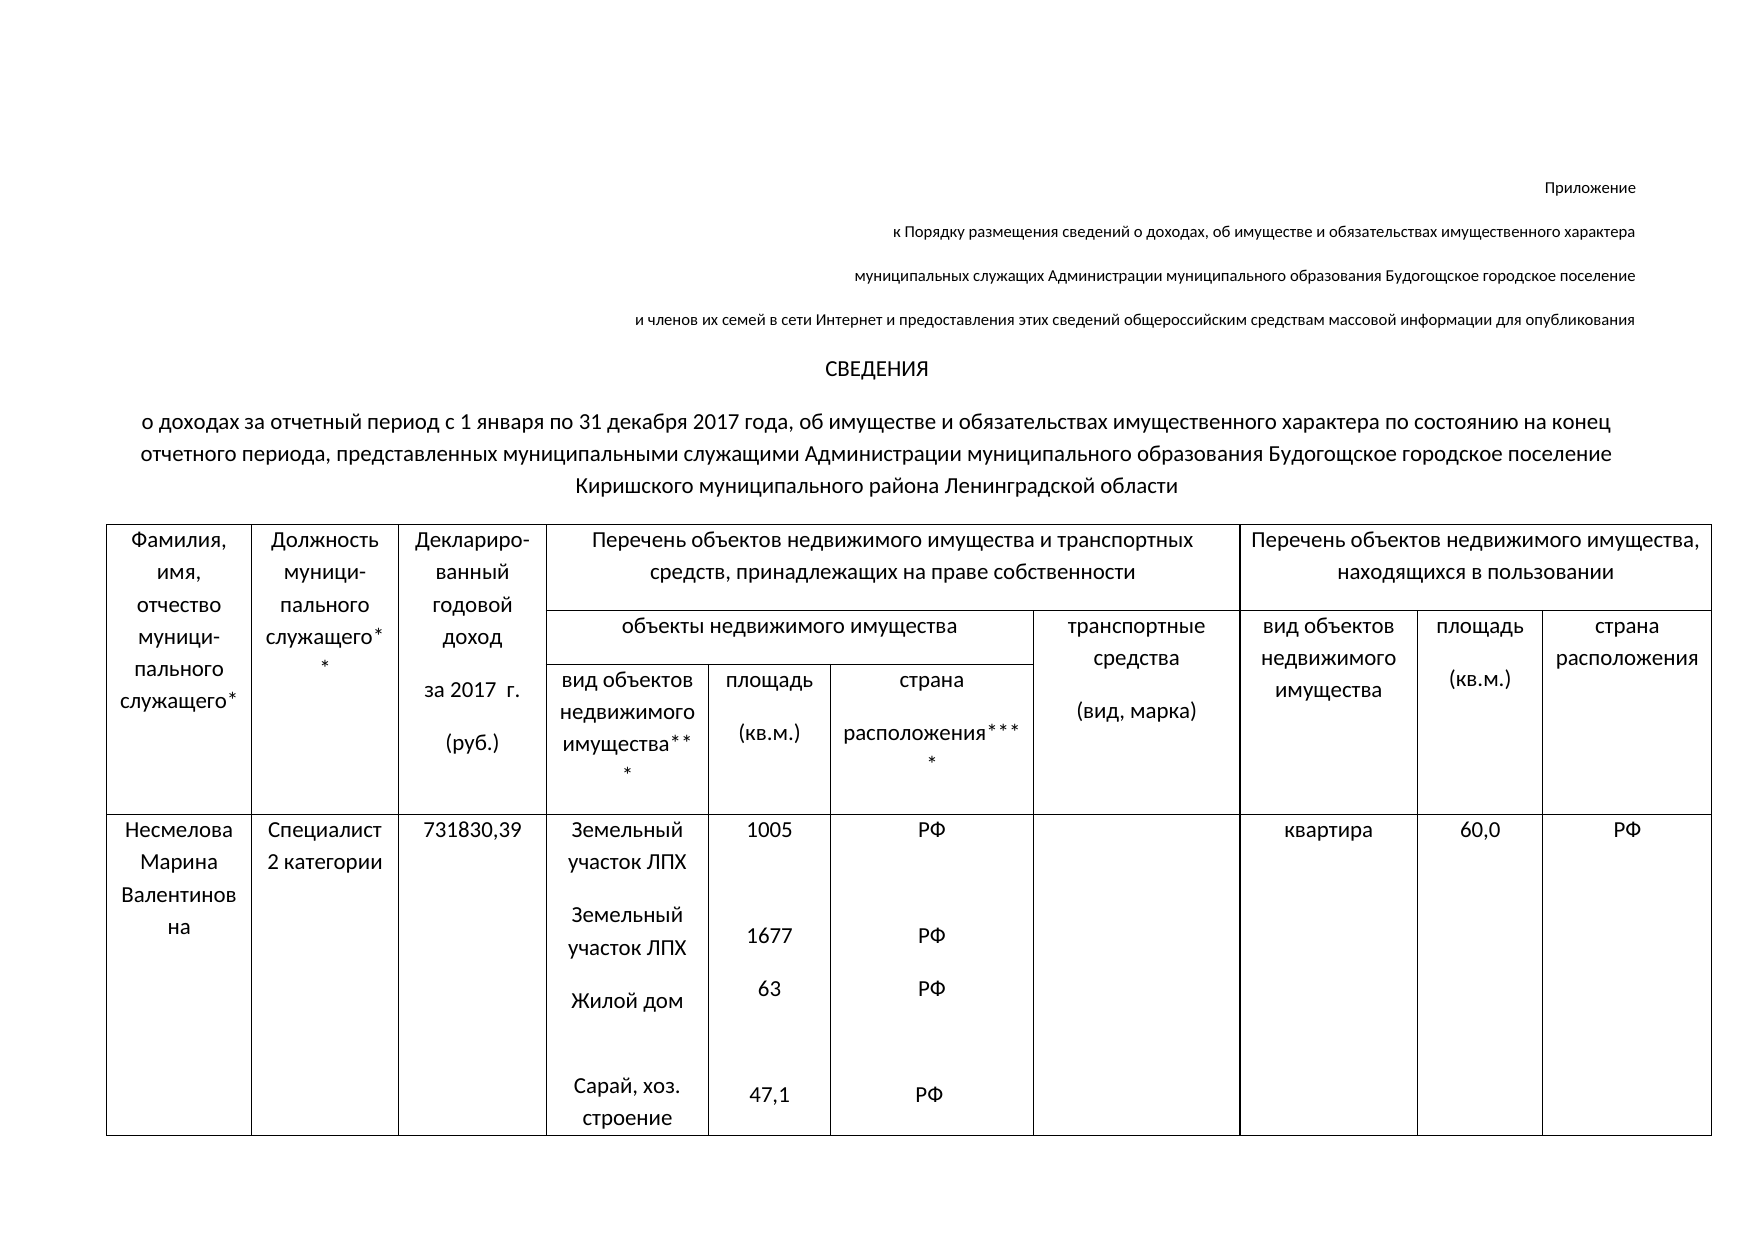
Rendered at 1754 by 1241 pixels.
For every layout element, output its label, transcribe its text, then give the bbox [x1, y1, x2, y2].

table_cell РФ [1543, 815, 1711, 1135]
table_cell Специалист 2 категории [252, 815, 398, 1135]
table_header Перечень объектов недвижимого имущества и транспортных средств, принадлежащих на праве собственности [547, 525, 1239, 610]
table_cell транспортные средства (вид, марка) [1034, 611, 1239, 814]
text муниципальных служащих Администрации муниципального образования Будогощское городское поселение [118, 266, 1636, 286]
table_header Фамилия, имя, отчество муници-пального служащего* [107, 525, 251, 814]
text к Порядку размещения сведений о доходах, об имуществе и обязательствах имущественного характера [118, 221, 1636, 242]
table_cell вид объектов недвижимого имущества*** [547, 665, 708, 814]
text Приложение [118, 177, 1636, 197]
table_cell объекты недвижимого имущества [547, 611, 1033, 664]
table_header Деклариро-ванный годовой доход за 2017 г. (руб.) [399, 525, 546, 814]
table_cell площадь (кв.м.) [709, 665, 830, 814]
text СВЕДЕНИЯ [118, 354, 1636, 382]
table_cell страна расположения [1543, 611, 1711, 814]
table_cell Несмелова Марина Валентиновна [107, 815, 251, 1135]
table_cell 731830,39 [399, 815, 546, 1135]
table_header Должность муници-пального служащего** [252, 525, 398, 814]
text и членов их семей в сети Интернет и предоставления этих сведений общероссийским средствам массовой информации для опубликования [118, 310, 1636, 330]
table_cell РФ РФ РФ РФ [831, 815, 1033, 1135]
table_cell площадь (кв.м.) [1418, 611, 1542, 814]
table_cell 1005 1677 63 47,1 [709, 815, 830, 1135]
table_cell 60,0 [1418, 815, 1542, 1135]
table_cell [1034, 815, 1239, 1135]
table_cell вид объектов недвижимого имущества [1241, 611, 1417, 814]
table_header Перечень объектов недвижимого имущества, находящихся в пользовании [1241, 525, 1711, 610]
text о доходах за отчетный период с 1 января по 31 декабря 2017 года, об имуществе и обязательствах имущественного характера по состоянию на конец отчетного периода, представленных муниципальными служащими Администрации муниципального образования Будогощское городское поселение Киришского муниципального района Ленинградской области [118, 407, 1636, 499]
table_cell страна расположения**** [831, 665, 1033, 814]
table_cell квартира [1241, 815, 1417, 1135]
table_cell Земельный участок ЛПХ Земельный участок ЛПХ Жилой дом Сарай, хоз. строение [547, 815, 708, 1135]
